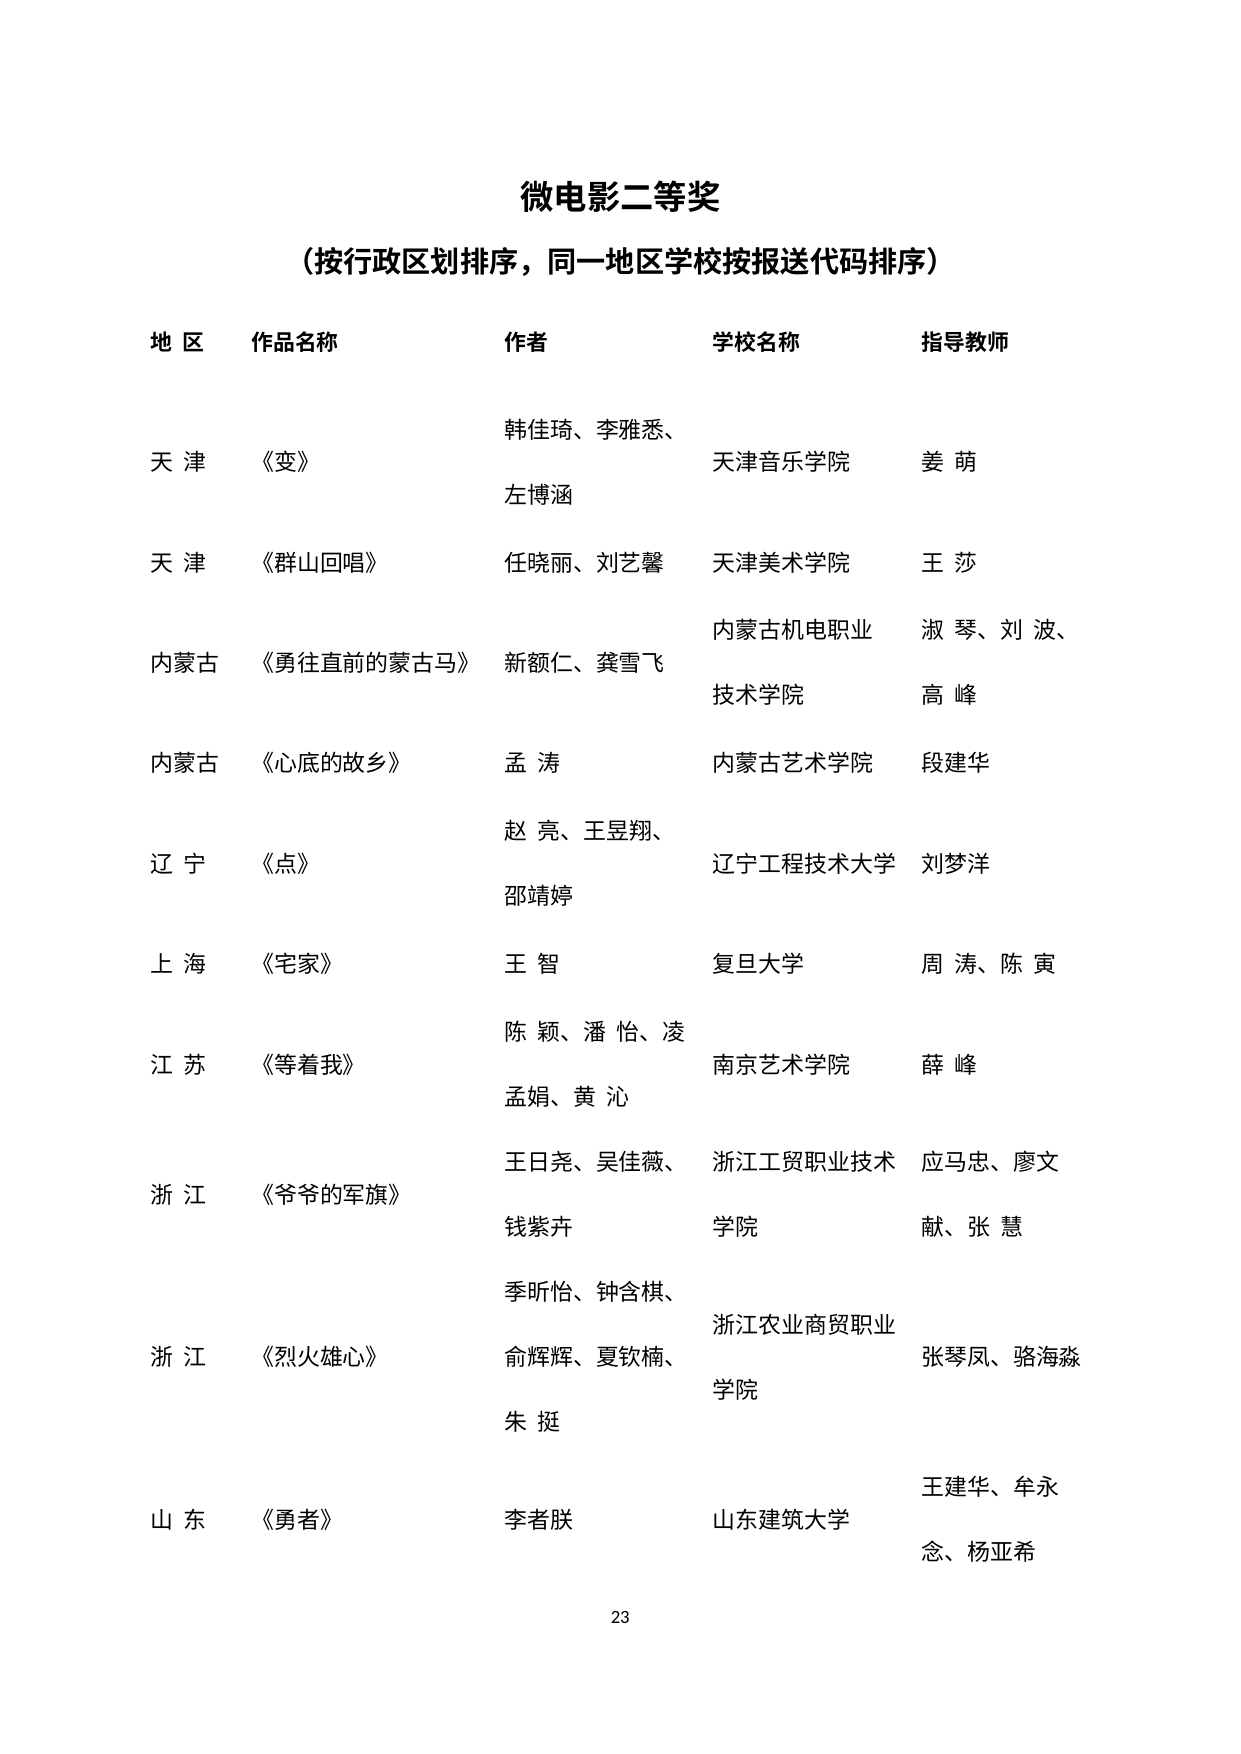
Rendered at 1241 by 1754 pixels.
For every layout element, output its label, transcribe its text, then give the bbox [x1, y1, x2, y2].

table_cell 江 苏 [139, 998, 240, 1128]
table_header 地 区 [139, 325, 240, 396]
table_cell 薛 峰 [910, 998, 1101, 1128]
table_cell 山 东 [139, 1453, 240, 1583]
table_cell 《勇往直前的蒙古马》 [240, 597, 493, 727]
table_cell 陈 颖、潘 怡、凌孟娟、黄 沁 [493, 998, 701, 1128]
table_cell 《点》 [240, 798, 493, 927]
table_cell 张琴凤、骆海淼 [910, 1258, 1101, 1453]
table_cell 《勇者》 [240, 1453, 493, 1583]
table_cell 新额仁、龚雪飞 [493, 597, 701, 727]
table_cell 内蒙古机电职业 技术学院 [701, 597, 910, 727]
table_cell 复旦大学 [701, 928, 910, 998]
table_cell 山东建筑大学 [701, 1453, 910, 1583]
table_cell 王建华、牟永念、杨亚希 [910, 1453, 1101, 1583]
table_cell 任晓丽、刘艺馨 [493, 526, 701, 597]
table_cell 孟 涛 [493, 727, 701, 797]
table_cell 浙 江 [139, 1128, 240, 1258]
table_cell 赵 亮、王昱翔、邵靖婷 [493, 798, 701, 927]
table_cell 内蒙古艺术学院 [701, 727, 910, 797]
table_cell 韩佳琦、李雅悉、左博涵 [493, 396, 701, 526]
table_cell 淑 琴、刘 波、高 峰 [910, 597, 1101, 727]
table_cell 辽宁工程技术大学 [701, 798, 910, 927]
table_cell 段建华 [910, 727, 1101, 797]
table_cell 《群山回唱》 [240, 526, 493, 597]
table_cell 内蒙古 [139, 727, 240, 797]
table_cell 《宅家》 [240, 928, 493, 998]
table_cell 浙江工贸职业技术学院 [701, 1128, 910, 1258]
table_cell 《烈火雄心》 [240, 1258, 493, 1453]
table_cell 周 涛、陈 寅 [910, 928, 1101, 998]
table_cell 《等着我》 [240, 998, 493, 1128]
table_cell 天津美术学院 [701, 526, 910, 597]
table_cell 季昕怡、钟含棋、俞辉辉、夏钦楠、朱 挺 [493, 1258, 701, 1453]
table_cell 南京艺术学院 [701, 998, 910, 1128]
table_cell 《爷爷的军旗》 [240, 1128, 493, 1258]
table_cell 浙 江 [139, 1258, 240, 1453]
table_header 作品名称 [240, 325, 493, 396]
table_cell 王 智 [493, 928, 701, 998]
table_header 指导教师 [910, 325, 1101, 396]
table_cell 《心底的故乡》 [240, 727, 493, 797]
table_cell 天 津 [139, 526, 240, 597]
table_header 学校名称 [701, 325, 910, 396]
table_cell 天 津 [139, 396, 240, 526]
table_header 作者 [493, 325, 701, 396]
table_cell 李者朕 [493, 1453, 701, 1583]
text （按行政区划排序，同一地区学校按报送代码排序） [148, 227, 1092, 292]
table_cell 王 莎 [910, 526, 1101, 597]
table_cell 《变》 [240, 396, 493, 526]
table_cell 姜 萌 [910, 396, 1101, 526]
table_cell 王日尧、吴佳薇、钱紫卉 [493, 1128, 701, 1258]
table_cell 内蒙古 [139, 597, 240, 727]
text 微电影二等奖 [148, 162, 1092, 227]
table_cell 应马忠、廖文献、张 慧 [910, 1128, 1101, 1258]
table_cell 上 海 [139, 928, 240, 998]
table_cell 刘梦洋 [910, 798, 1101, 927]
table_cell 浙江农业商贸职业学院 [701, 1258, 910, 1453]
table_cell 天津音乐学院 [701, 396, 910, 526]
table_cell 辽 宁 [139, 798, 240, 927]
